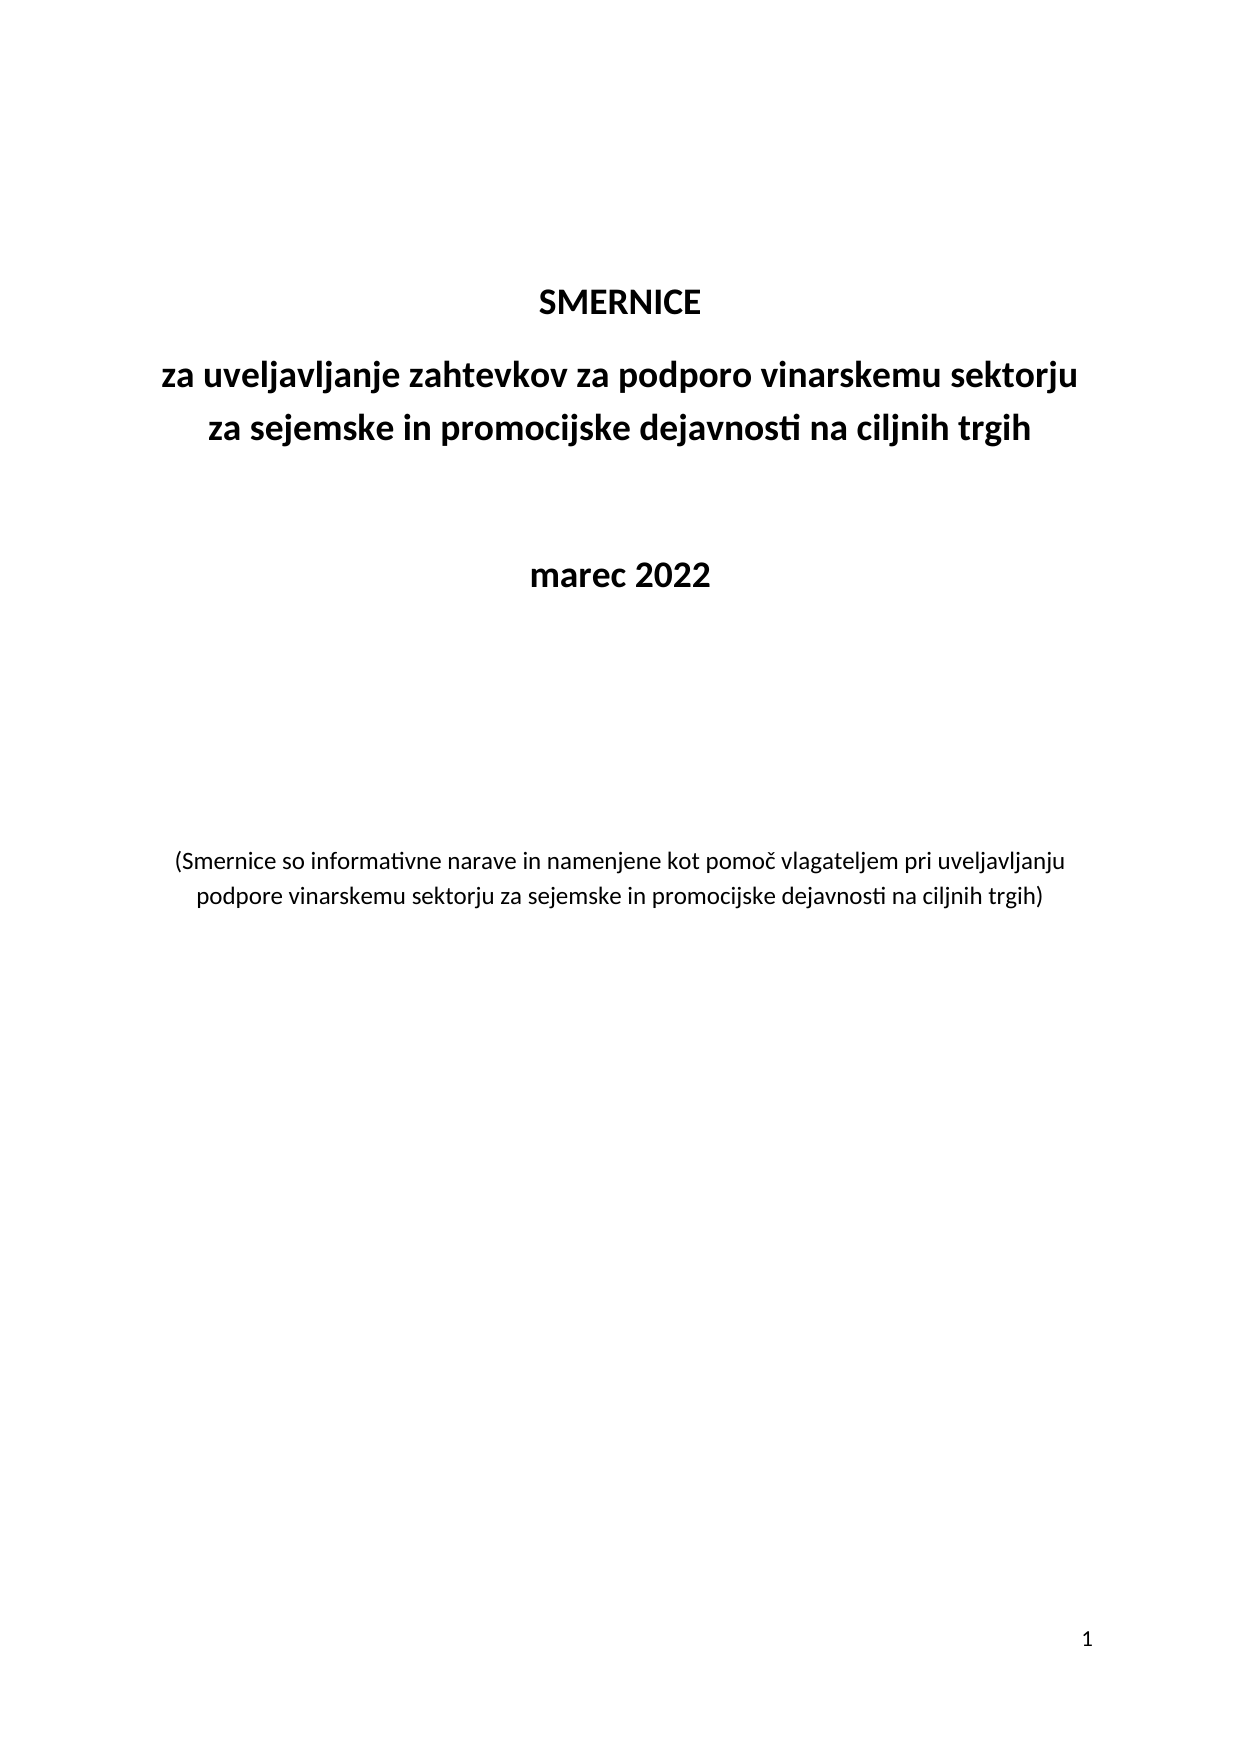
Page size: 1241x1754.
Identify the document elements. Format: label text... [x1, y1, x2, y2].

text (Smernice so informativne narave in namenjene kot pomoč vlagateljem pri uveljavljanju podpore vinarskemu sektorju za sejemske in promocijske dejavnosti na ciljnih trgih) [148, 845, 1092, 911]
text marec 2022 [148, 551, 1092, 597]
text za uveljavljanje zahtevkov za podporo vinarskemu sektorju za sejemske in promocijske dejavnosti na ciljnih trgih [148, 351, 1092, 450]
text SMERNICE [148, 278, 1092, 324]
